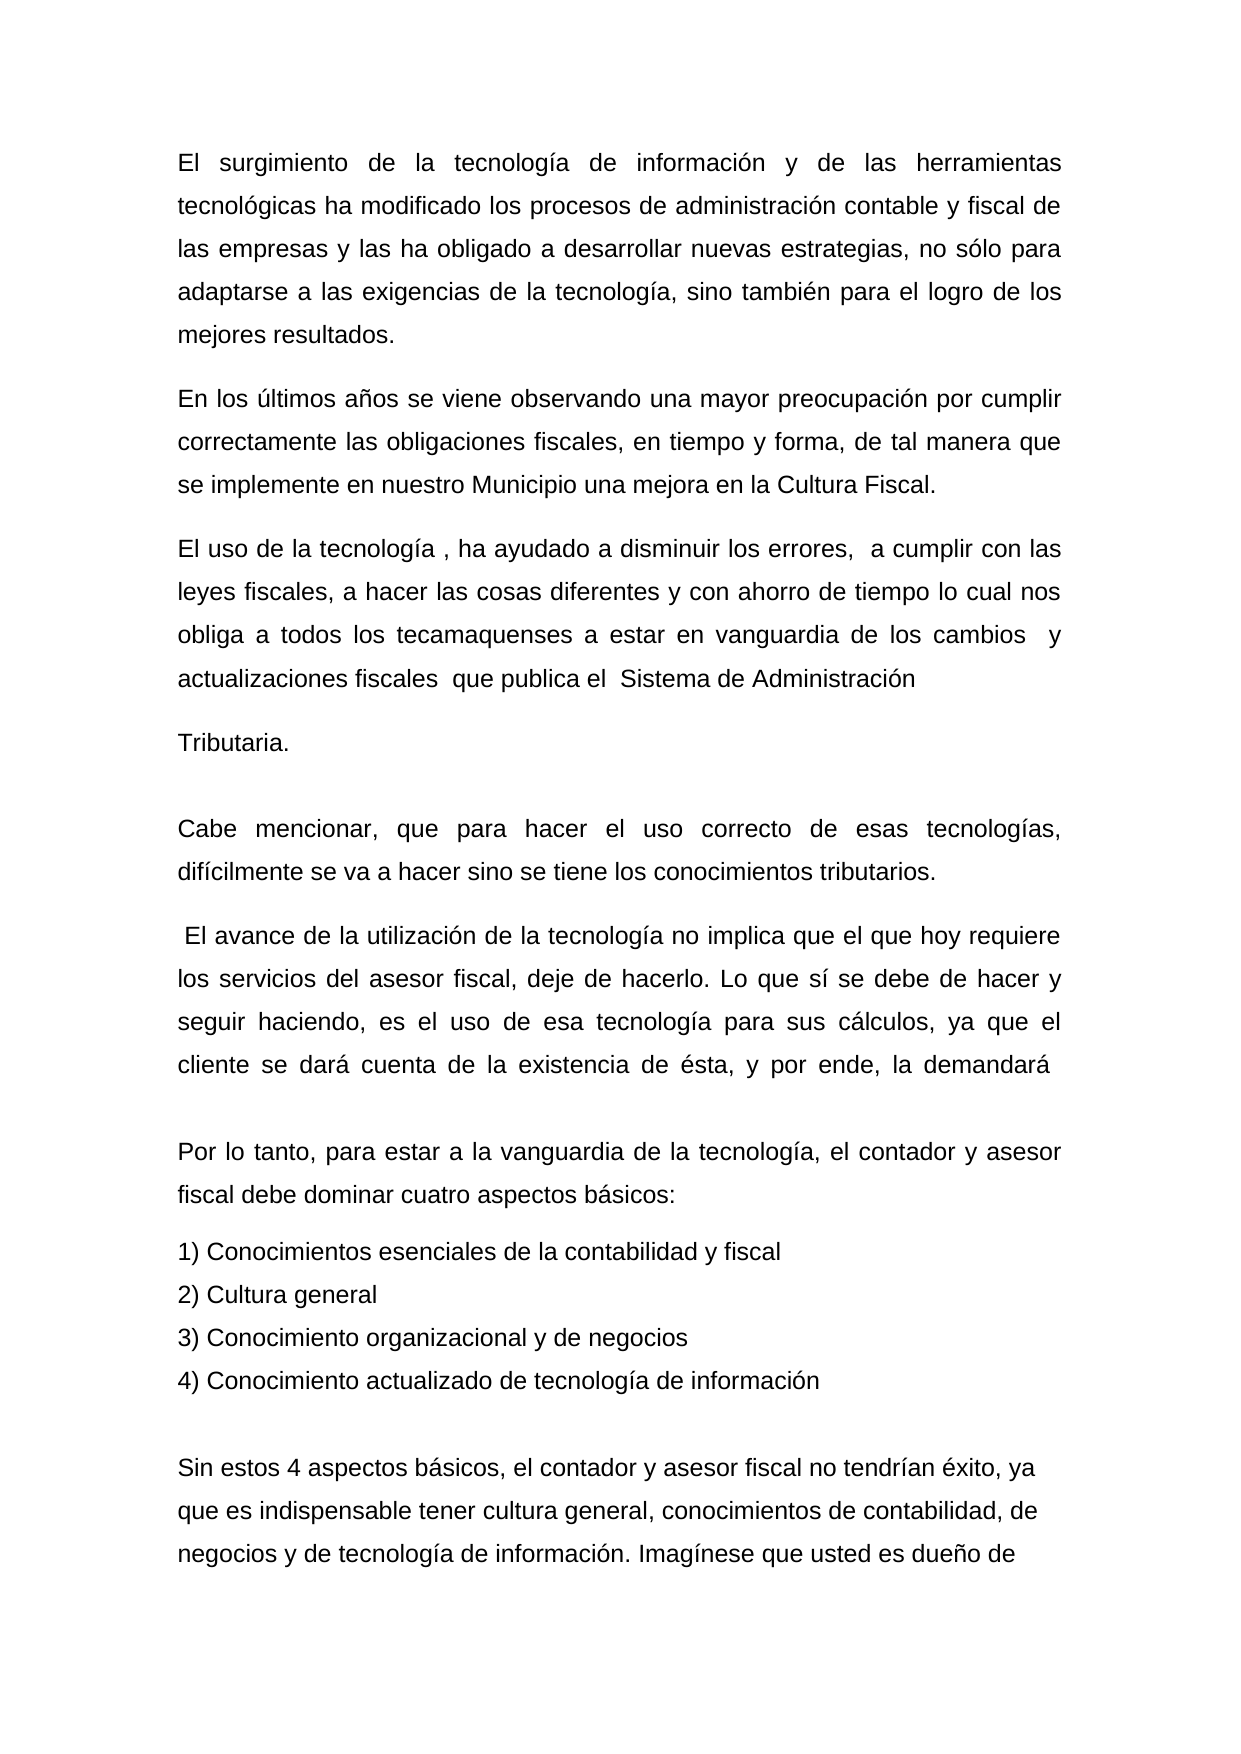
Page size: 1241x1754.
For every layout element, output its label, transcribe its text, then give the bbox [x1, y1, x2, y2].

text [177, 1237, 1063, 1567]
text El uso de la tecnología , ha ayudado a disminuir los errores, a cumplir con las leyes fiscales, a hacer las cosas diferentes y con ahorro de tiempo lo cual nos obliga a todos los tecamaquenses a estar en vanguardia de los cambios y actualizaciones fiscales que publica el Sistema de Administración [177, 534, 1063, 692]
text El avance de la utilización de la tecnología no implica que el que hoy requiere los servicios del asesor fiscal, deje de hacerlo. Lo que sí se debe de hacer y seguir haciendo, es el uso de esa tecnología para sus cálculos, ya que el cliente se dará cuenta de la existencia de ésta, y por ende, la demandará Por lo tanto, para estar a la vanguardia de la tecnología, el contador y asesor fiscal debe dominar cuatro aspectos básicos: [177, 921, 1063, 1208]
text El surgimiento de la tecnología de información y de las herramientas tecnológicas ha modificado los procesos de administración contable y fiscal de las empresas y las ha obligado a desarrollar nuevas estrategias, no sólo para adaptarse a las exigencias de la tecnología, sino también para el logro de los mejores resultados. [177, 148, 1063, 349]
text Tributaria. Cabe mencionar, que para hacer el uso correcto de esas tecnologías, difícilmente se va a hacer sino se tiene los conocimientos tributarios. [177, 728, 1063, 886]
text En los últimos años se viene observando una mayor preocupación por cumplir correctamente las obligaciones fiscales, en tiempo y forma, de tal manera que se implemente en nuestro Municipio una mejora en [177, 384, 1063, 499]
